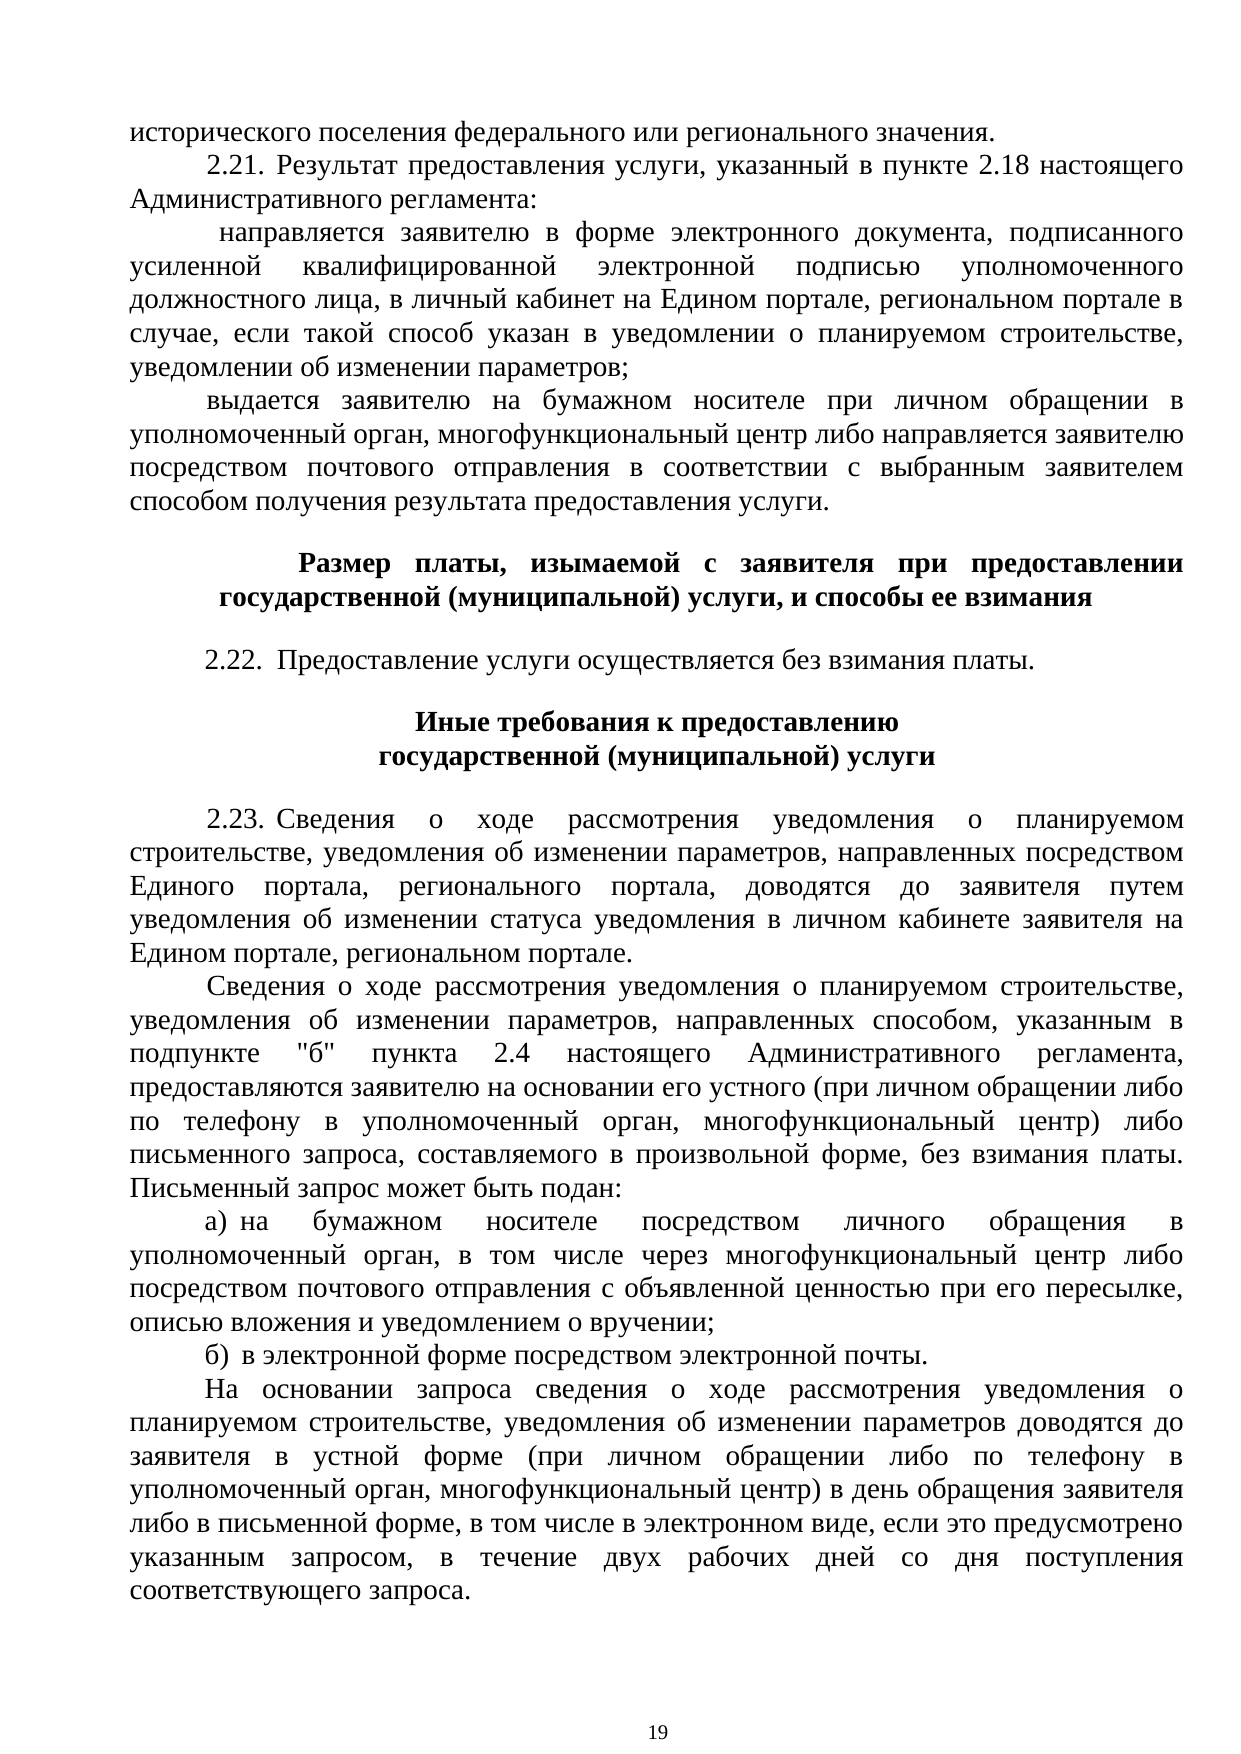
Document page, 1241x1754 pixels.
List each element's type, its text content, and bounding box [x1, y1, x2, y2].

text Сведения о ходе рассмотрения уведомления о планируемом строительстве, уведомления об изменении параметров, направленных способом, указанным в подпункте "б" пункта 2.4 настоящего Административного регламента, предоставляются заявителю на основании его устного (при личном обращении либо по телефону в уполномоченный орган, многофункциональный центр) либо письменного запроса, составляемого в произвольной форме, без взимания платы. Письменный запрос может быть подан: [129, 968, 1184, 1203]
text выдается заявителю на бумажном носителе при личном обращении в уполномоченный орган, многофункциональный центр либо направляется заявителю посредством почтового отправления в соответствии с выбранным заявителем способом получения результата предоставления услуги. [129, 382, 1184, 516]
text Иные требования к предоставлению государственной (муниципальной) услуги [129, 704, 1184, 772]
text На основании запроса сведения о ходе рассмотрения уведомления о планируемом строительстве, уведомления об изменении параметров доводятся до заявителя в устной форме (при личном обращении либо по телефону в уполномоченный орган, многофункциональный центр) в день обращения заявителя либо в письменной форме, в том числе в электронном виде, если это предусмотрено указанным запросом, в течение двух рабочих дней со дня поступления соответствующего запроса. [129, 1371, 1184, 1606]
list Предоставление услуги осуществляется без взимания платы. [129, 642, 1184, 675]
text а) на бумажном носителе посредством личного обращения в уполномоченный орган, в том числе через многофункциональный центр либо посредством почтового отправления с объявленной ценностью при его пересылке, описью вложения и уведомлением о вручении; [129, 1203, 1184, 1337]
text Размер платы, изымаемой с заявителя при предоставлении государственной (муниципальной) услуги, и способы ее взимания [219, 546, 1184, 613]
text направляется заявителю в форме электронного документа, подписанного усиленной квалифицированной электронной подписью уполномоченного должностного лица, в личный кабинет на Едином портале, региональном портале в случае, если такой способ указан в уведомлении о планируемом строительстве, уведомлении об изменении параметров; [129, 214, 1184, 382]
list Результат предоставления услуги, указанный в пункте 2.18 настоящего Административного регламента: [129, 147, 1184, 214]
text б) в электронной форме посредством электронной почты. [129, 1337, 1184, 1371]
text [129, 114, 1184, 147]
list Сведения о ходе рассмотрения уведомления о планируемом строительстве, уведомления об изменении параметров, направленных посредством Единого портала, регионального портала, доводятся до заявителя путем уведомления об изменении статуса уведомления в личном кабинете заявителя на Едином портале, региональном портале. [129, 801, 1184, 968]
